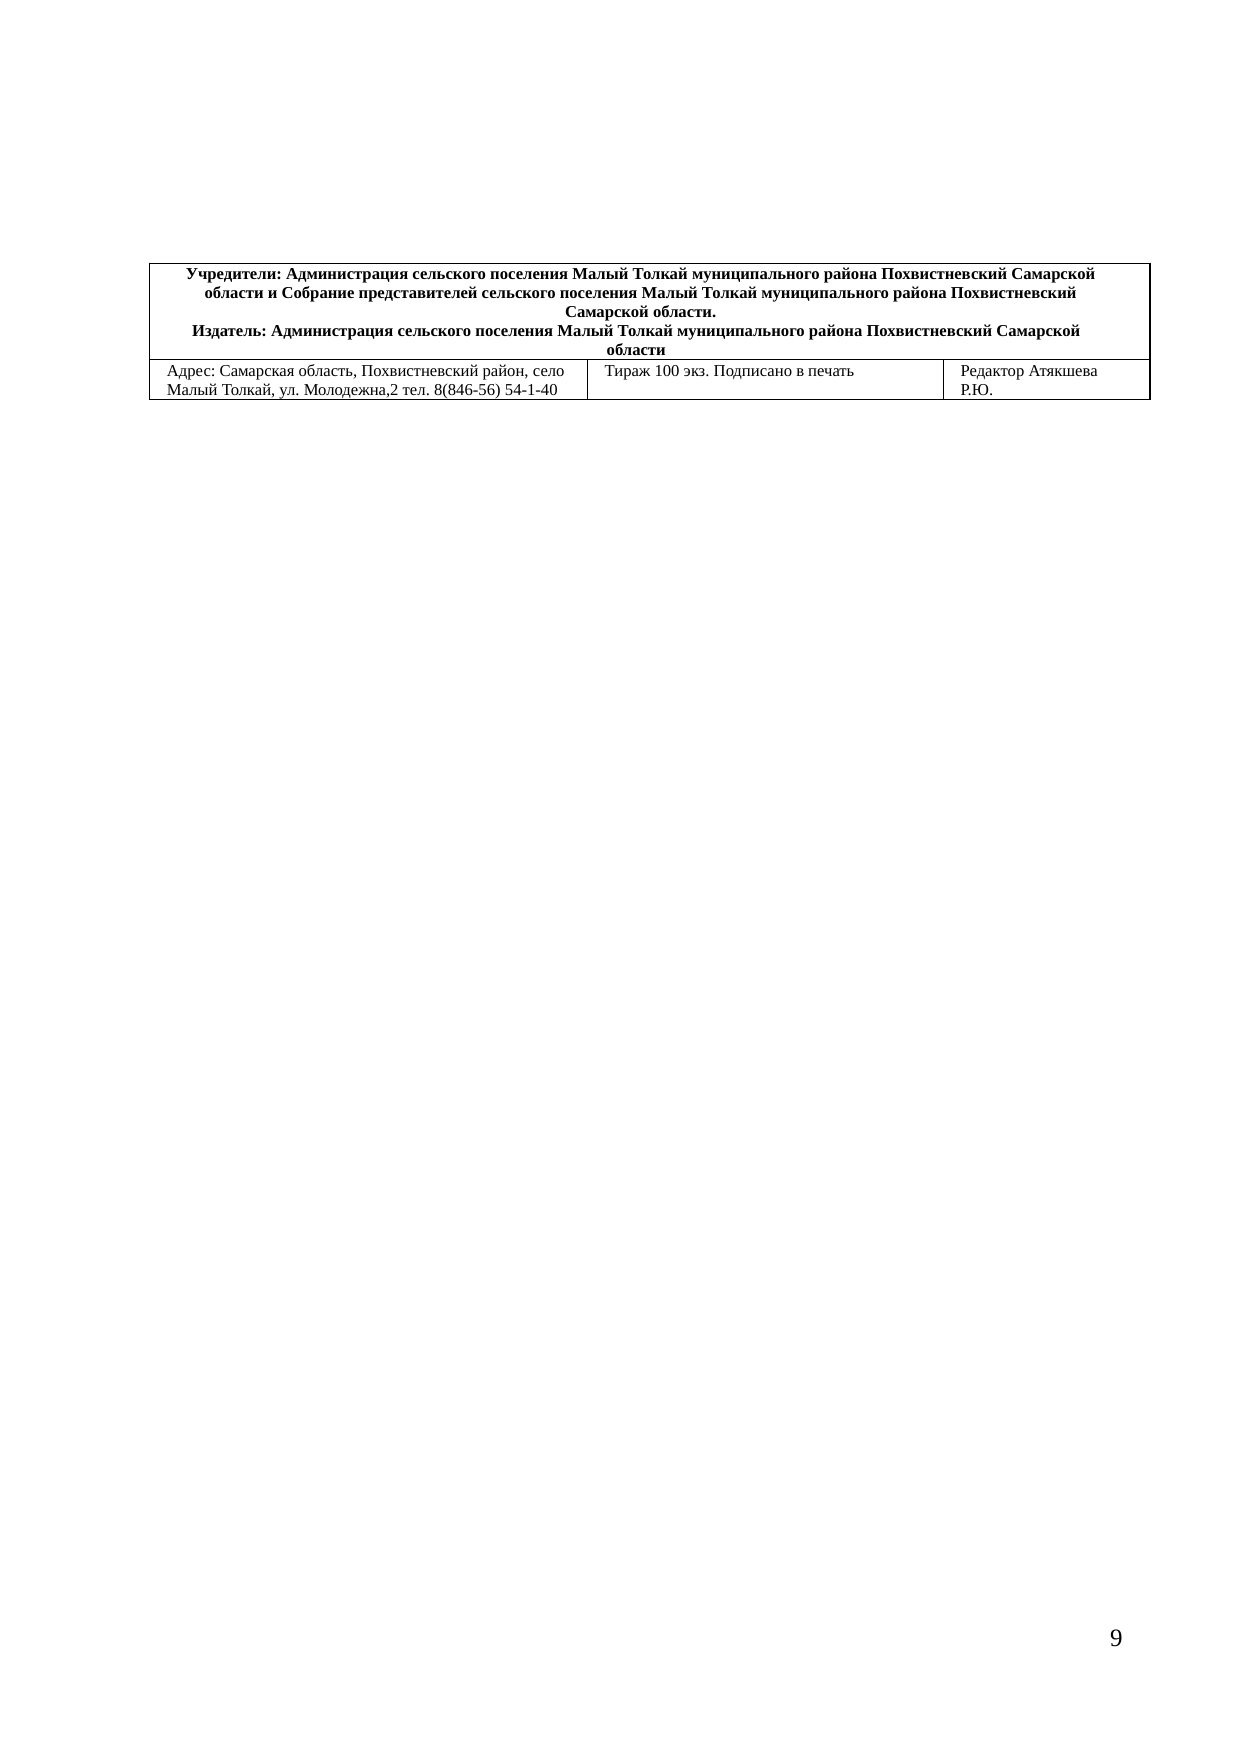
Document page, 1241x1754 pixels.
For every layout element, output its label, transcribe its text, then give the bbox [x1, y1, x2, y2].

table_header Учредители: Администрация сельского поселения Малый Толкай муниципального района Похвистневский Самарской области и Собрание представителей сельского поселения Малый Толкай муниципального района Похвистневский Самарской области. Издатель: Администрация сельского поселения Малый Толкай муниципального района Похвистневский Самарской области [150, 264, 1149, 359]
table_cell Адрес: Самарская область, Похвистневский район, село Малый Толкай, ул. Молодежна,2 тел. 8(846-56) 54-1-40 [150, 360, 587, 399]
table_cell Тираж 100 экз. Подписано в печать [588, 360, 943, 399]
table_cell Редактор Атякшева Р.Ю. [944, 360, 1149, 399]
